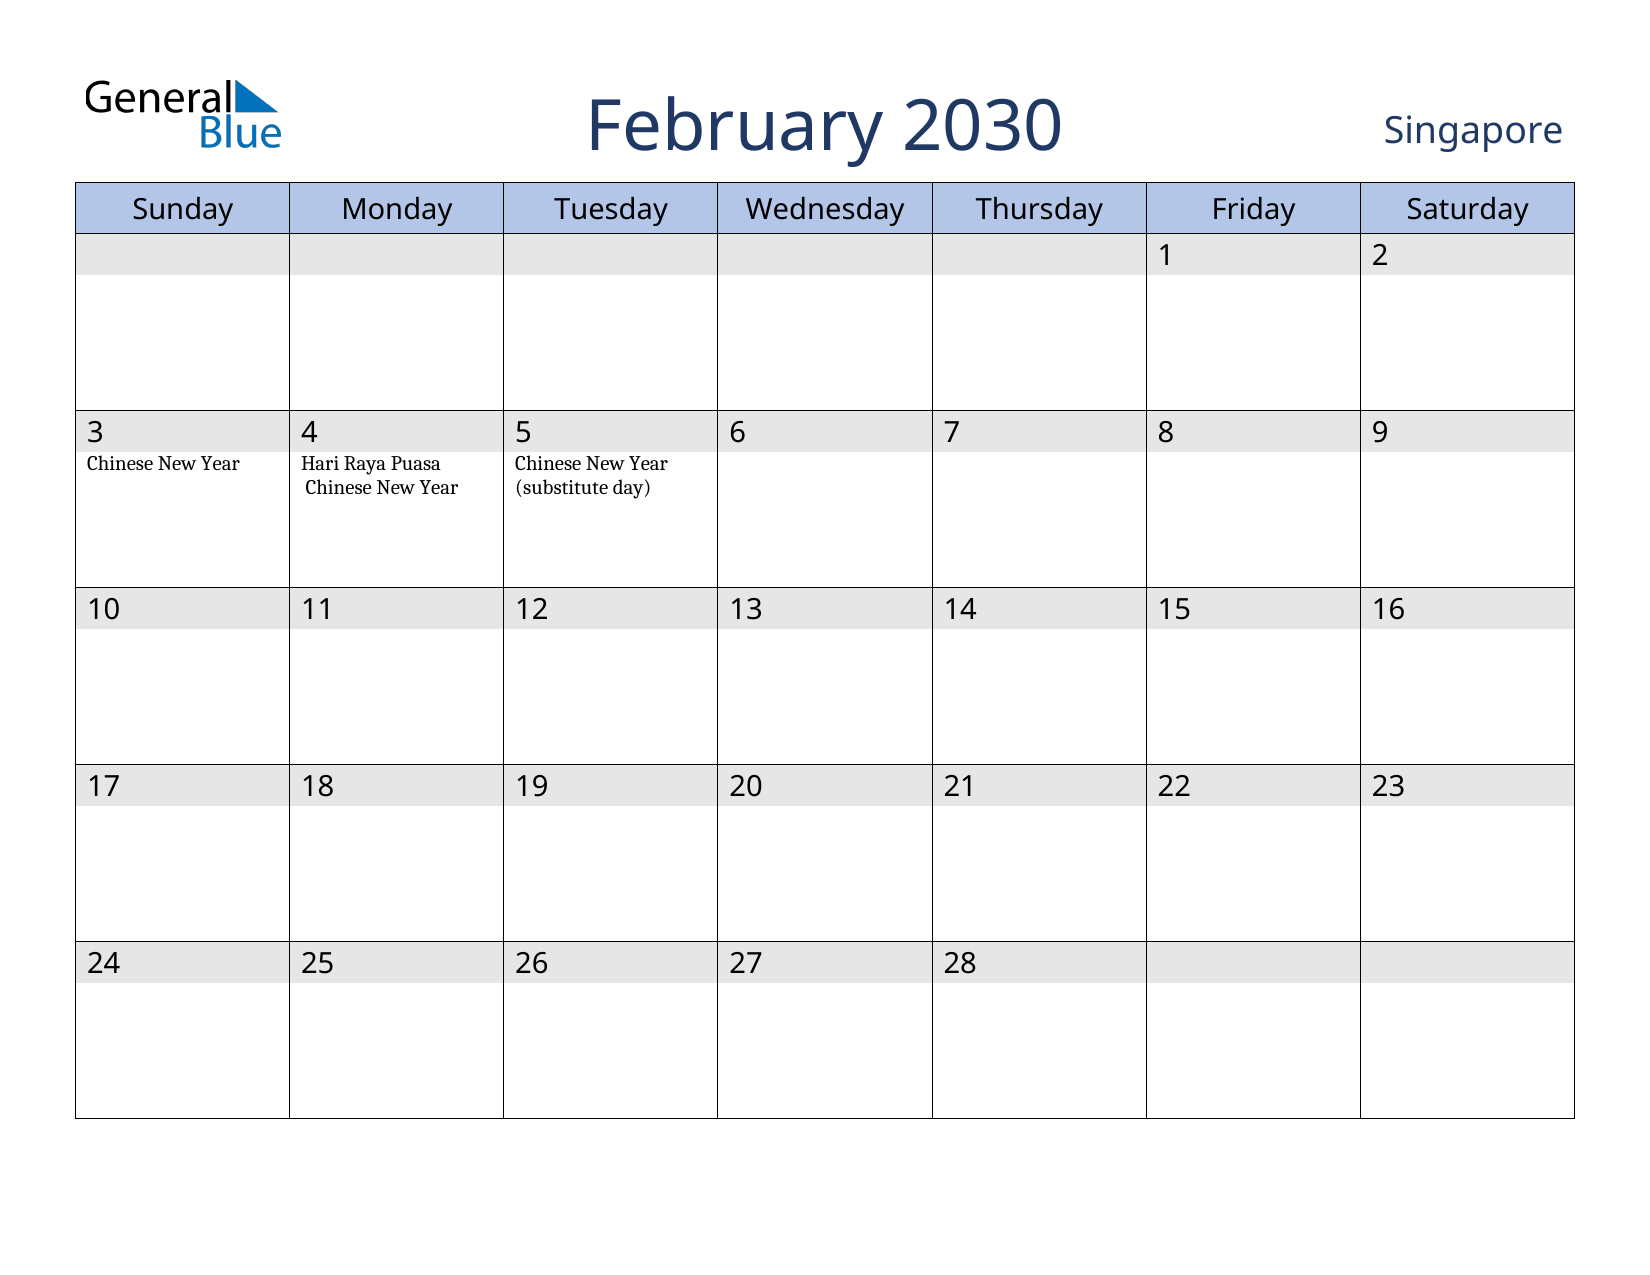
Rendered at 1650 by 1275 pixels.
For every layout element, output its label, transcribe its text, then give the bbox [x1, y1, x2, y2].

table_cell [1147, 806, 1360, 941]
table_cell [718, 452, 932, 587]
table_cell [290, 983, 503, 1118]
table_cell [1147, 452, 1360, 587]
table_cell [933, 983, 1146, 1118]
table_cell 13 [718, 588, 932, 629]
table_cell [1147, 629, 1360, 764]
table_cell 22 [1147, 765, 1360, 806]
table_cell Saturday [1361, 183, 1574, 233]
table_cell [76, 806, 289, 941]
table_cell [504, 234, 717, 275]
table_cell [1361, 275, 1574, 410]
table_header Singapore [1146, 75, 1574, 182]
table_cell [1147, 275, 1360, 410]
table_cell 8 [1147, 411, 1360, 452]
table_cell 24 [76, 942, 289, 983]
table_cell [1361, 942, 1574, 983]
table_cell Monday [290, 183, 503, 233]
table_cell [504, 983, 717, 1118]
table_cell [76, 983, 289, 1118]
table_cell 20 [718, 765, 932, 806]
table_cell Wednesday [718, 183, 932, 233]
table_cell 26 [504, 942, 717, 983]
table_cell Tuesday [504, 183, 717, 233]
table_cell [290, 806, 503, 941]
table_cell [933, 452, 1146, 587]
table_cell [76, 629, 289, 764]
table_cell 15 [1147, 588, 1360, 629]
table_cell 21 [933, 765, 1146, 806]
table_cell [504, 275, 717, 410]
table_cell 17 [76, 765, 289, 806]
table_cell [290, 275, 503, 410]
table_cell 18 [290, 765, 503, 806]
table_cell 14 [933, 588, 1146, 629]
table_cell [76, 234, 289, 275]
table_cell 7 [933, 411, 1146, 452]
table_cell Friday [1147, 183, 1360, 233]
table_cell [1361, 452, 1574, 587]
table_cell 25 [290, 942, 503, 983]
table_cell [933, 275, 1146, 410]
table_cell [718, 629, 932, 764]
table_cell 3 [76, 411, 289, 452]
table_cell Sunday [76, 183, 289, 233]
table_cell [76, 275, 289, 410]
table_cell [290, 629, 503, 764]
table_cell [1361, 983, 1574, 1118]
table_cell [933, 629, 1146, 764]
table_cell 19 [504, 765, 717, 806]
table_cell 5 [504, 411, 717, 452]
table_cell [933, 234, 1146, 275]
table_cell [1147, 983, 1360, 1118]
table_cell [1147, 942, 1360, 983]
table_cell 10 [76, 588, 289, 629]
table_cell 6 [718, 411, 932, 452]
table_cell 16 [1361, 588, 1574, 629]
table_cell 4 [290, 411, 503, 452]
table_cell 23 [1361, 765, 1574, 806]
table_cell [718, 983, 932, 1118]
table_cell [718, 806, 932, 941]
table_cell Hari Raya Puasa Chinese New Year [290, 452, 503, 587]
table_cell 9 [1361, 411, 1574, 452]
picture [86, 80, 281, 148]
table_cell 27 [718, 942, 932, 983]
table_header February 2030 [504, 75, 1146, 182]
table_cell Chinese New Year (substitute day) [504, 452, 717, 587]
table_cell [1361, 629, 1574, 764]
table_header [76, 75, 503, 182]
table_cell Chinese New Year [76, 452, 289, 587]
table_cell [504, 806, 717, 941]
table_cell [933, 806, 1146, 941]
table_cell 1 [1147, 234, 1360, 275]
table_cell 2 [1361, 234, 1574, 275]
table_cell [718, 275, 932, 410]
table_cell 11 [290, 588, 503, 629]
table_cell 12 [504, 588, 717, 629]
table_cell 28 [933, 942, 1146, 983]
table_cell [290, 234, 503, 275]
table_cell [718, 234, 932, 275]
table_cell Thursday [933, 183, 1146, 233]
table_cell [504, 629, 717, 764]
table_cell [1361, 806, 1574, 941]
